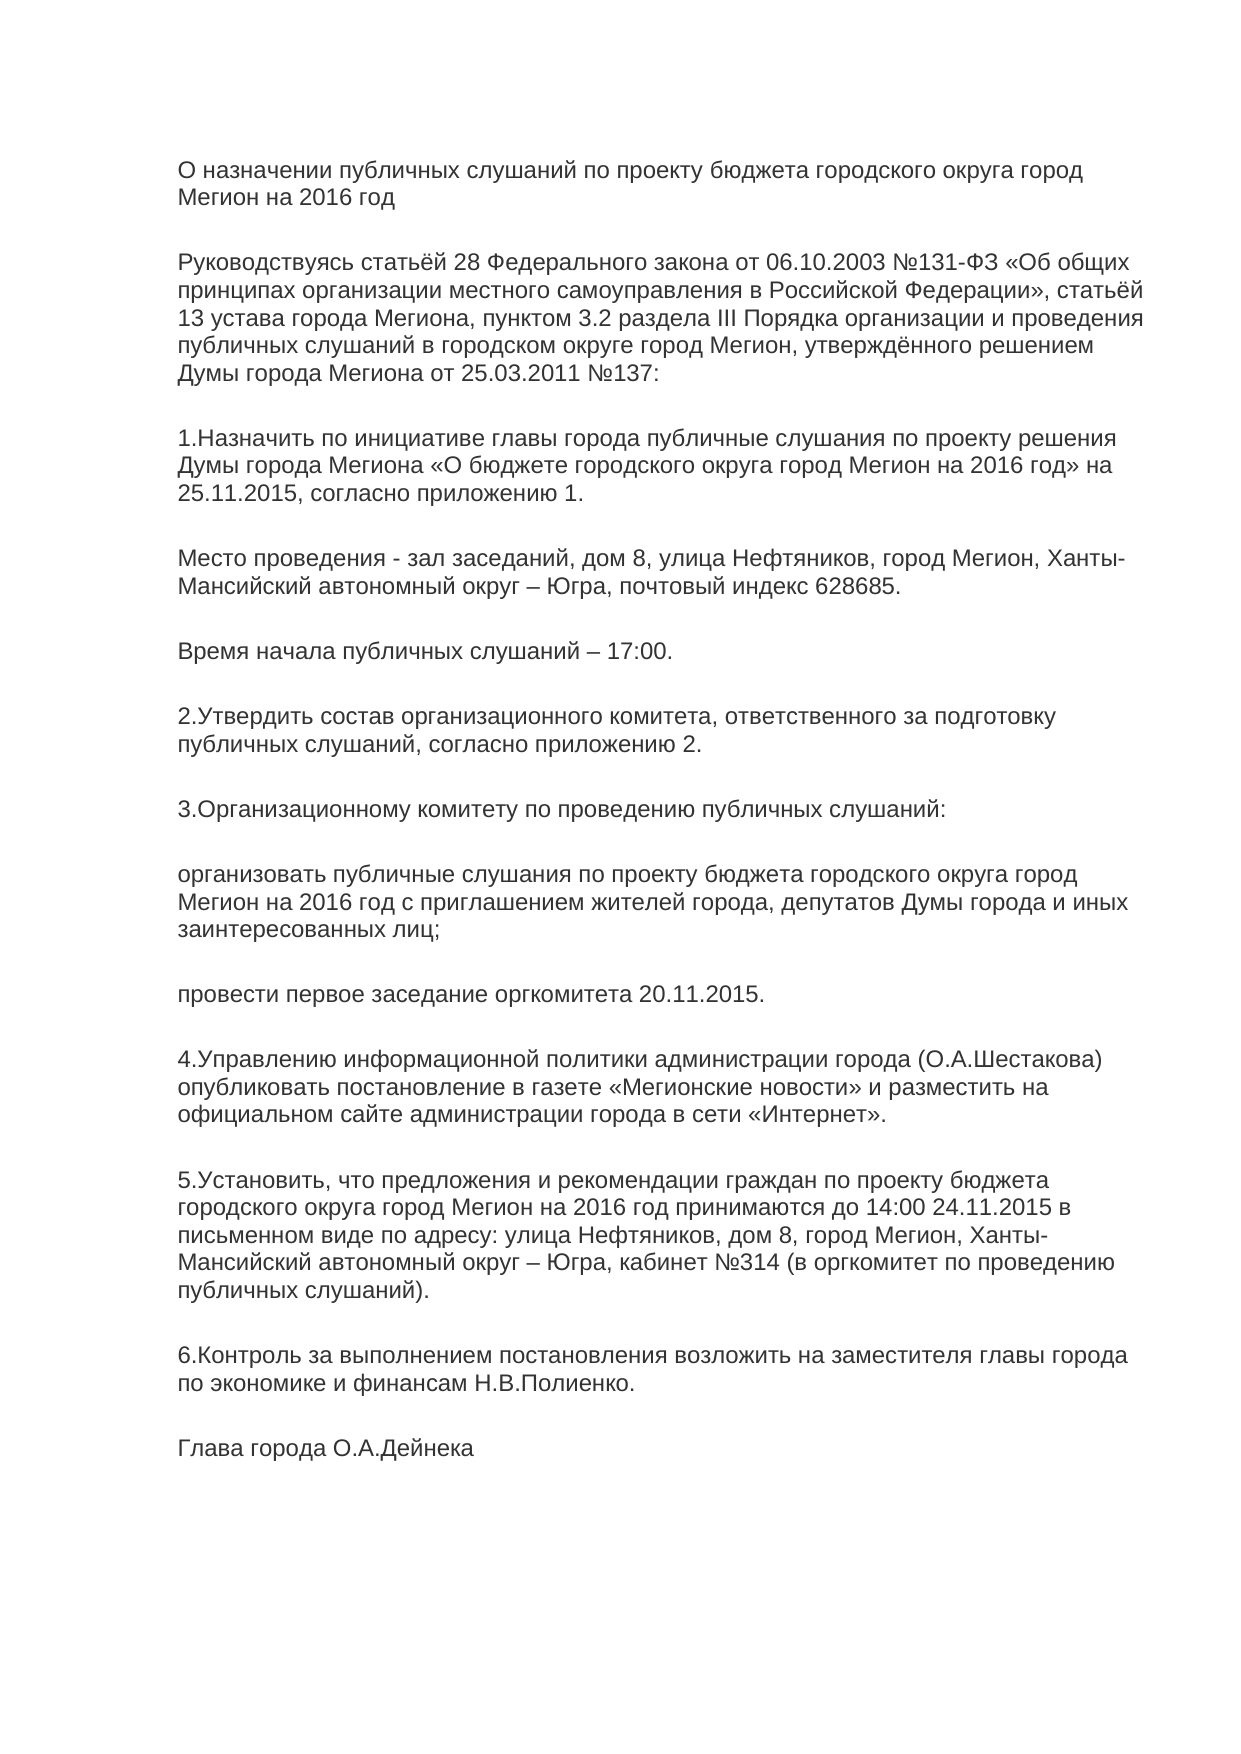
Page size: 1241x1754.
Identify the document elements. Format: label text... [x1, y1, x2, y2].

text организовать публичные слушания по проекту бюджета городского округа город Мегион на 2016 год с приглашением жителей города, депутатов Думы города и иных заинтересованных лиц; [177, 860, 1152, 943]
text провести первое заседание оргкомитета 20.11.2015. [177, 980, 1152, 1008]
text О назначении публичных слушаний по проекту бюджета городского округа город Мегион на 2016 год [177, 156, 1152, 211]
text 2.Утвердить состав организационного комитета, ответственного за подготовку публичных слушаний, согласно приложению 2. [177, 702, 1152, 757]
text 6.Контроль за выполнением постановления возложить на заместителя главы города по экономике и финансам Н.В.Полиенко. [177, 1341, 1152, 1396]
text Место проведения - зал заседаний, дом 8, улица Нефтяников, город Мегион, Ханты-Мансийский автономный округ – Югра, почтовый индекс 628685. [177, 544, 1152, 599]
text 3.Организационному комитету по проведению публичных слушаний: [177, 795, 1152, 822]
text Время начала публичных слушаний – 17:00. [177, 637, 1152, 664]
text Глава города О.А.Дейнека [177, 1434, 1152, 1461]
text Руководствуясь статьёй 28 Федерального закона от 06.10.2003 №131-ФЗ «Об общих принципах организации местного самоуправления в Российской Федерации», статьёй 13 устава города Мегиона, пунктом 3.2 раздела III Порядка организации и проведения публичных слушаний в городском округе город Мегион, утверждённого решением Думы города Мегиона от 25.03.2011 №137: [177, 248, 1152, 386]
text 1.Назначить по инициативе главы города публичные слушания по проекту решения Думы города Мегиона «О бюджете городского округа город Мегион на 2016 год» на 25.11.2015, согласно приложению 1. [177, 424, 1152, 507]
text 5.Установить, что предложения и рекомендации граждан по проекту бюджета городского округа город Мегион на 2016 год принимаются до 14:00 24.11.2015 в письменном виде по адресу: улица Нефтяников, дом 8, город Мегион, Ханты-Мансийский автономный округ – Югра, кабинет №314 (в оргкомитет по проведению публичных слушаний). [177, 1166, 1152, 1303]
text 4.Управлению информационной политики администрации города (О.А.Шестакова) опубликовать постановление в газете «Мегионские новости» и разместить на официальном сайте администрации города в сети «Интернет». [177, 1045, 1152, 1128]
